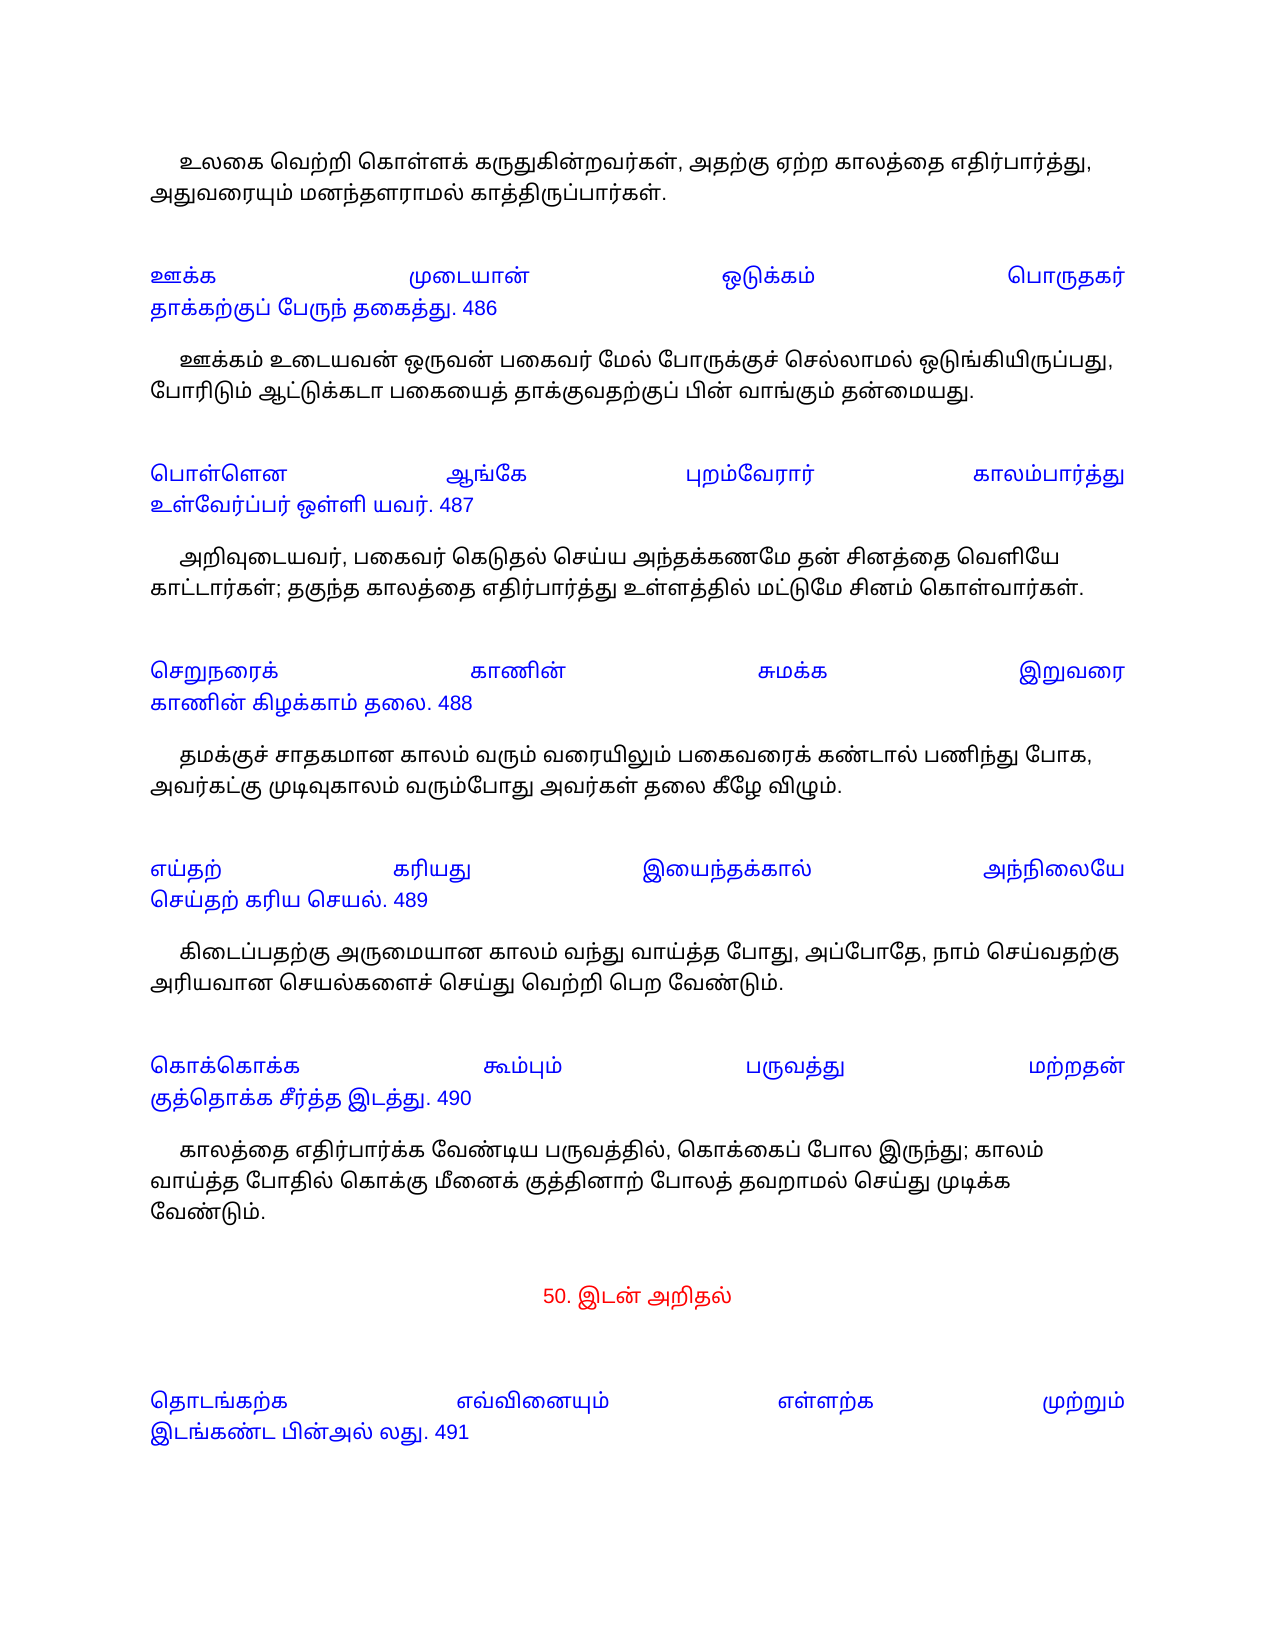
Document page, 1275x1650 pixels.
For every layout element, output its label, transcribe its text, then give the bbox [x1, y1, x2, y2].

text 50. இடன் அறிதல் [150, 1284, 1125, 1312]
text எய்தற் கரியது இயைந்தக்கால் அந்நிலையே செய்தற் கரிய செயல். 489 [150, 858, 1125, 915]
text ஊக்கம் உடையவன் ஒருவன் பகைவர் மேல் போருக்குச் செல்லாமல் ஒடுங்கியிருப்பது, போரிடும் ஆட்டுக்கடா பகையைத் தாக்குவதற்குப் பின் வாங்கும் தன்மையது. [150, 347, 1125, 438]
text தொடங்கற்க எவ்வினையும் எள்ளற்க முற்றும் இடங்கண்ட பின்அல் லது. 491 [150, 1390, 1125, 1447]
text உலகை வெற்றி கொள்ளக் கருதுகின்றவர்கள், அதற்கு ஏற்ற காலத்தை எதிர்பார்த்து, அதுவரையும் மனந்தளராமல் காத்திருப்பார்கள். [150, 150, 1125, 241]
text கிடைப்பதற்கு அருமையான காலம் வந்து வாய்த்த போது, அப்போதே, நாம் செய்வதற்கு அரியவான செயல்களைச் செய்து வெற்றி பெற வேண்டும். [150, 940, 1125, 1031]
text கொக்கொக்க கூம்பும் பருவத்து மற்றதன் குத்தொக்க சீர்த்த இடத்து. 490 [150, 1056, 1125, 1113]
text பொள்ளென ஆங்கே புறம்வேரார் காலம்பார்த்து உள்வேர்ப்பர் ஒள்ளி யவர். 487 [150, 463, 1125, 520]
text தமக்குச் சாதகமான காலம் வரும் வரையிலும் பகைவரைக் கண்டால் பணிந்து போக, அவர்கட்கு முடிவுகாலம் வரும்போது அவர்கள் தலை கீழே விழும். [150, 742, 1125, 833]
text காலத்தை எதிர்பார்க்க வேண்டிய பருவத்தில், கொக்கைப் போல இருந்து; காலம் வாய்த்த போதில் கொக்கு மீனைக் குத்தினாற் போலத் தவறாமல் செய்து முடிக்க வேண்டும். [150, 1137, 1125, 1259]
text ஊக்க முடையான் ஒடுக்கம் பொருதகர் தாக்கற்குப் பேருந் தகைத்து. 486 [150, 266, 1125, 323]
text அறிவுடையவர், பகைவர் கெடுதல் செய்ய அந்தக்கணமே தன் சினத்தை வெளியே காட்டார்கள்; தகுந்த காலத்தை எதிர்பார்த்து உள்ளத்தில் மட்டுமே சினம் கொள்வார்கள். [150, 545, 1125, 636]
text செறுநரைக் காணின் சுமக்க இறுவரை காணின் கிழக்காம் தலை. 488 [150, 661, 1125, 718]
